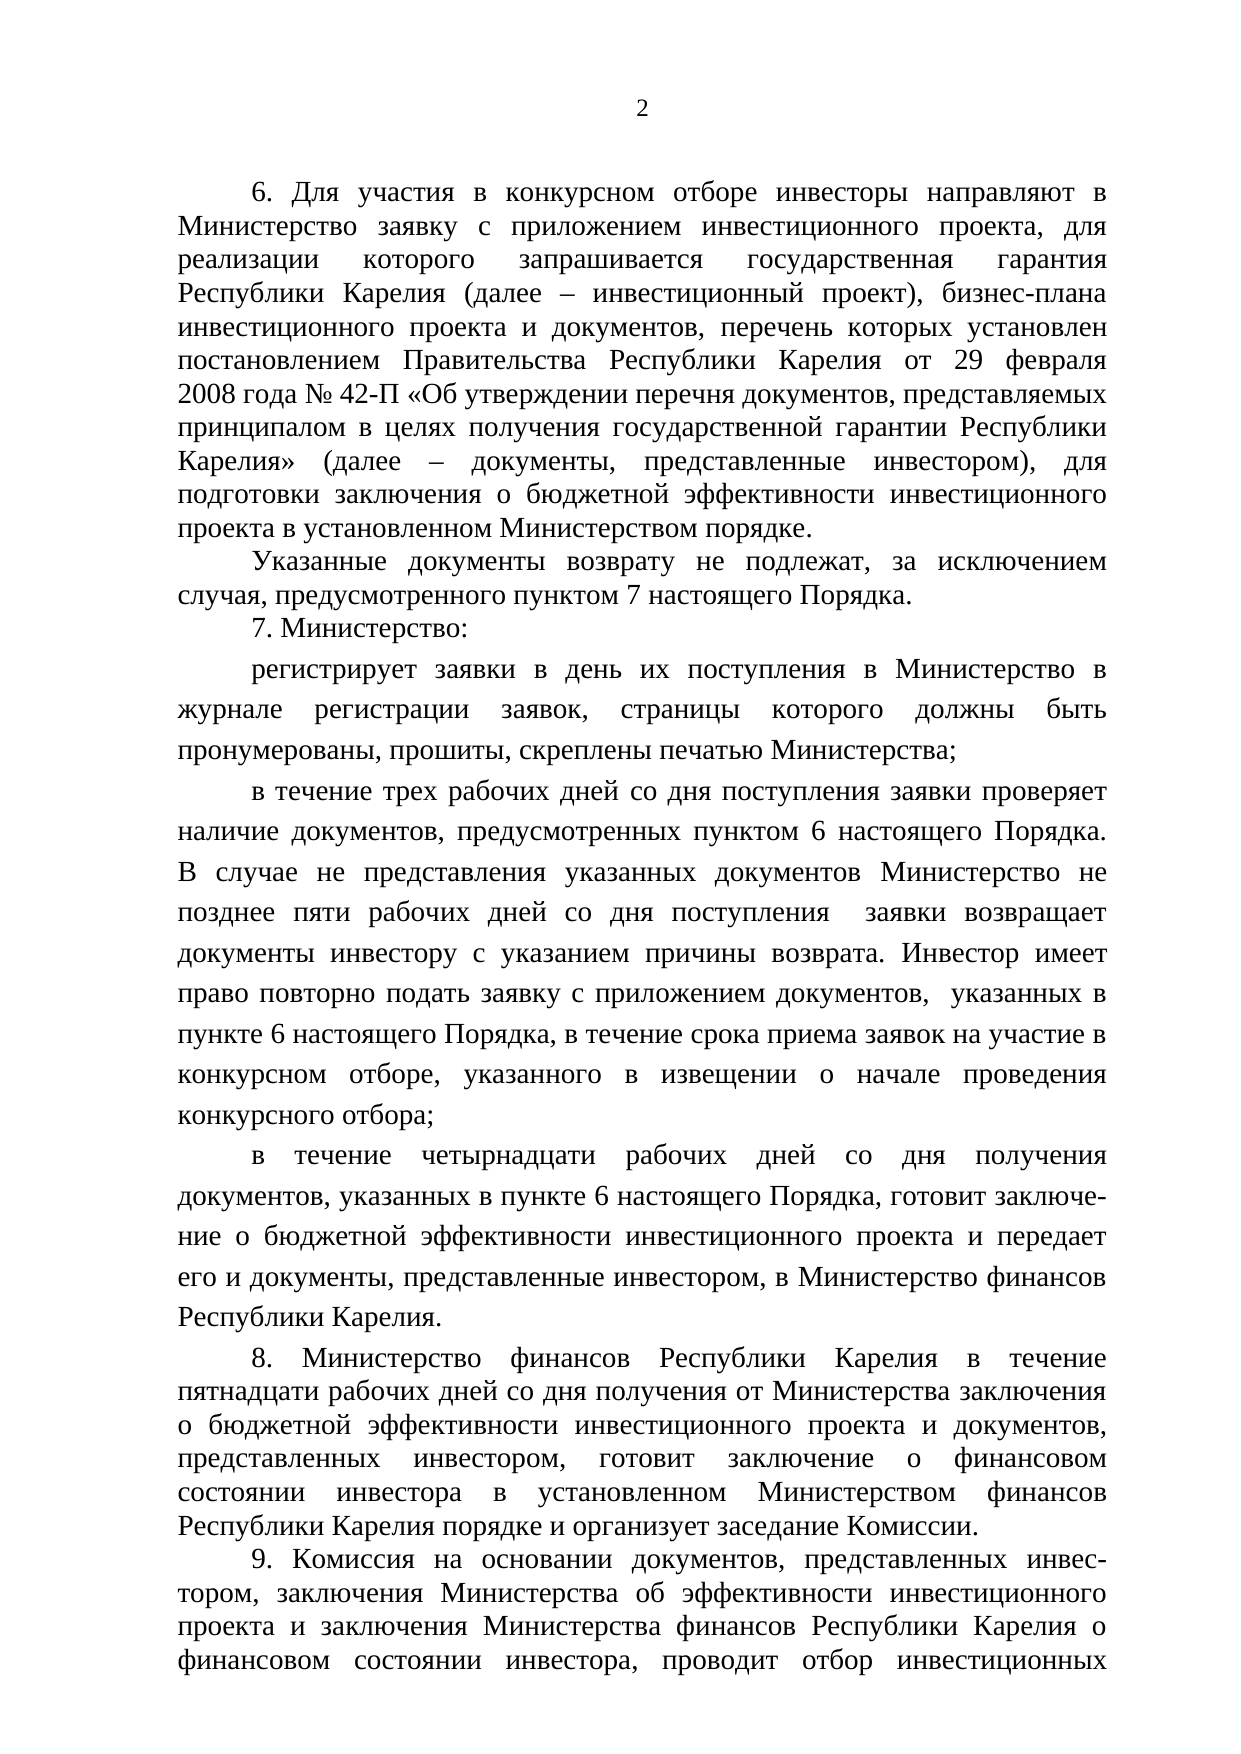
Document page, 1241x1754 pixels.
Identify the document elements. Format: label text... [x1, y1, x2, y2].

text 7. Министерство: [177, 611, 1107, 651]
text в течение трех рабочих дней со дня поступления заявки проверяет наличие документов, предусмотренных пунктом 6 настоящего Порядка. В случае не представления указанных документов Министерство не позднее пяти рабочих дней со дня поступления заявки возвращает документы инвестору с указанием причины возврата. Инвестор имеет право повторно подать заявку с приложением документов, указанных в пункте 6 настоящего Порядка, в течение срока приема заявок на участие в конкурсном отборе, указанного в извещении о начале проведения конкурсного отбора; [177, 773, 1107, 1137]
text 8. Министерство финансов Республики Карелия в течение пятнадцати рабочих дней со дня получения от Министерства заключения о бюджетной эффективности инвестиционного проекта и документов, представленных инвестором, готовит заключение о финансовом состоянии инвестора в установленном Министерством финансов Республики Карелия порядке и организует заседание Комиссии. [177, 1340, 1107, 1541]
text 2 [177, 93, 1107, 128]
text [177, 1541, 1107, 1675]
text Указанные документы возврату не подлежат, за исключением случая, предусмотренного пунктом 7 настоящего Порядка. [177, 543, 1107, 611]
text регистрирует заявки в день их поступления в Министерство в журнале регистрации заявок, страницы которого должны быть пронумерованы, прошиты, скреплены печатью Министерства; [177, 651, 1107, 773]
text в течение четырнадцати рабочих дней со дня получения документов, указанных в пункте 6 настоящего Порядка, готовит заключе-ние о бюджетной эффективности инвестиционного проекта и передает его и документы, представленные инвестором, в Министерство финансов Республики Карелия. [177, 1137, 1107, 1340]
text 6. Для участия в конкурсном отборе инвесторы направляют в Министерство заявку с приложением инвестиционного проекта, для реализации которого запрашивается государственная гарантия Республики Карелия (далее – инвестиционный проект), бизнес-плана инвестиционного проекта и документов, перечень которых установлен постановлением Правительства Республики Карелия от 29 февраля 2008 года № 42-П «Об утверждении перечня документов, представляемых принципалом в целях получения государственной гарантии Республики Карелия» (далее – документы, представленные инвестором), для подготовки заключения о бюджетной эффективности инвестиционного проекта в установленном Министерством порядке. [177, 174, 1107, 543]
